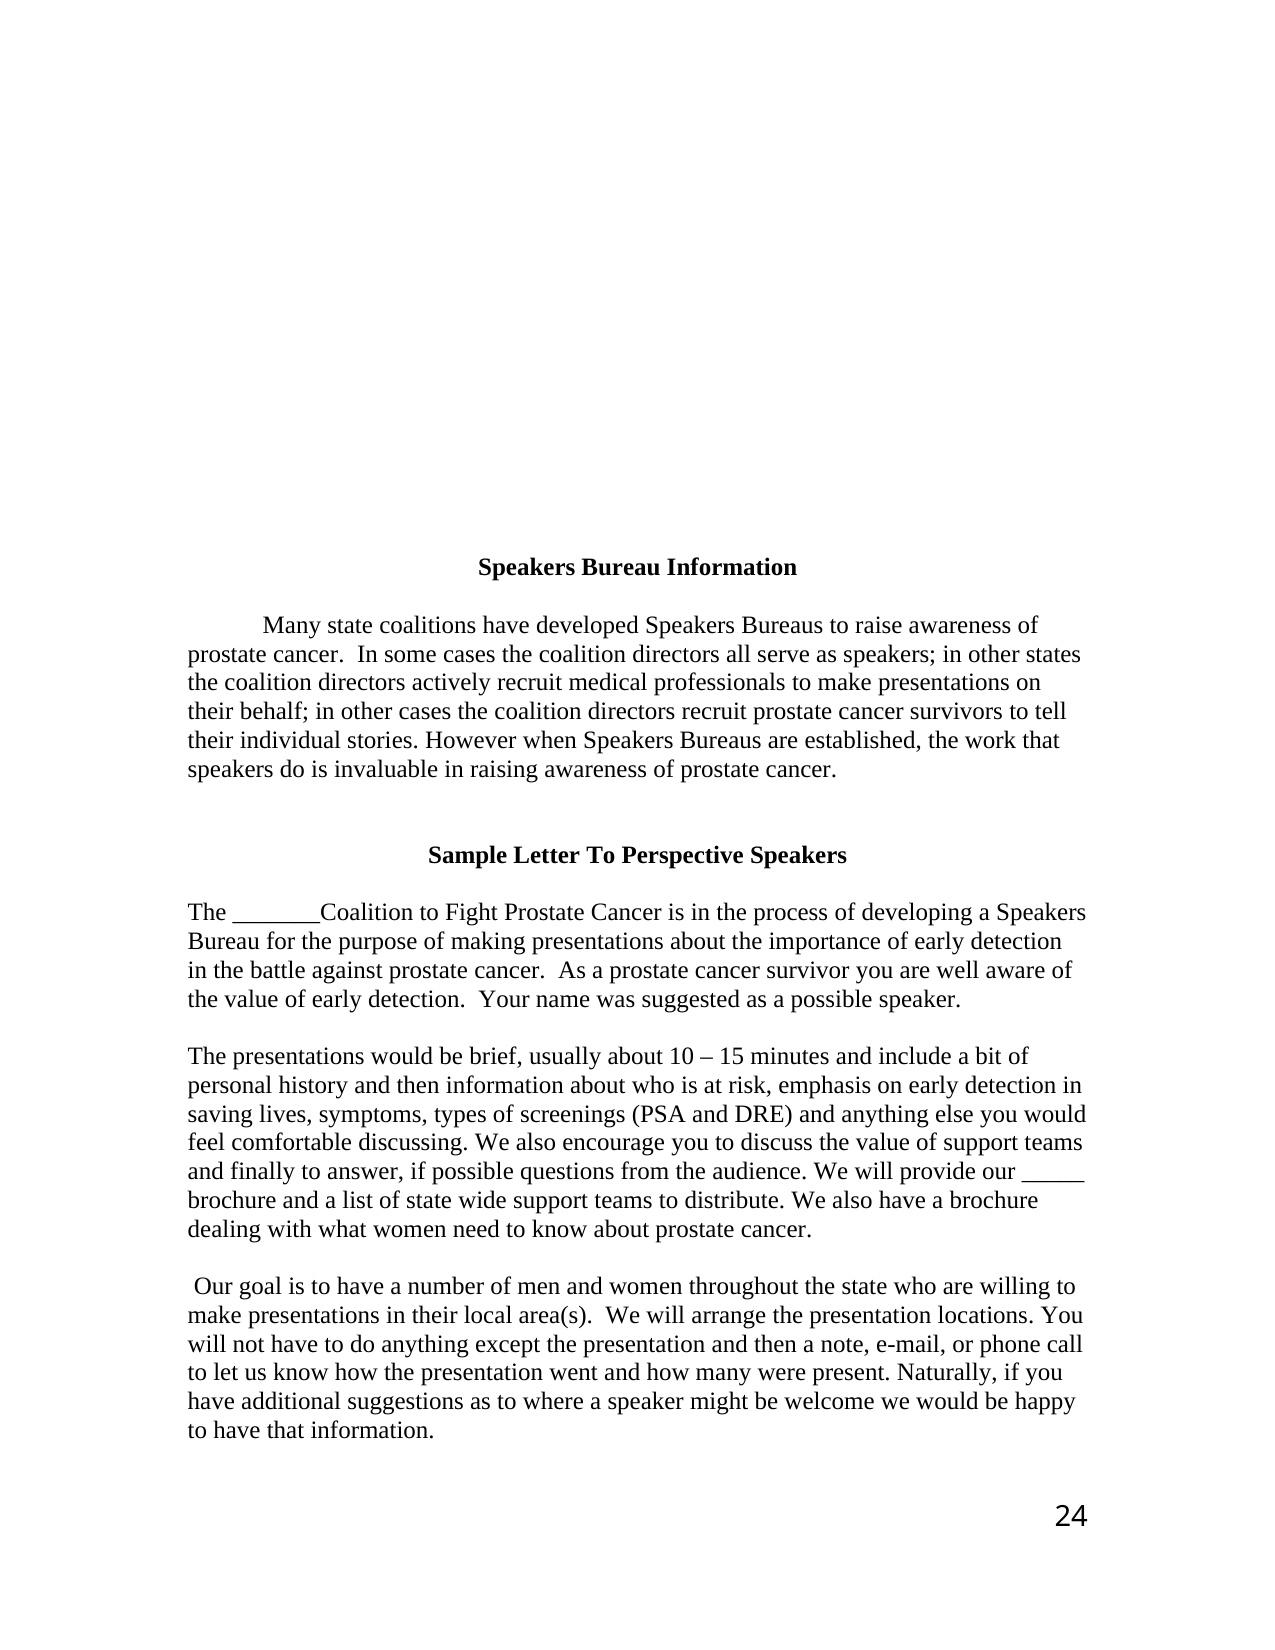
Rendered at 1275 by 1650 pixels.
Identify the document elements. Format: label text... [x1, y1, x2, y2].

text Many state coalitions have developed Speakers Bureaus to raise awareness of prostate cancer. In some cases the coalition directors all serve as speakers; in other states the coalition directors actively recruit medical professionals to make presentations on their behalf; in other cases the coalition directors recruit prostate cancer survivors to tell their individual stories. However when Speakers Bureaus are established, the work that speakers do is invaluable in raising awareness of prostate cancer. [187, 610, 1087, 782]
text Sample Letter To Perspective Speakers [187, 840, 1087, 869]
text The presentations would be brief, usually about 10 – 15 minutes and include a bit of personal history and then information about who is at risk, emphasis on early detection in saving lives, symptoms, types of screenings (PSA and DRE) and anything else you would feel comfortable discussing. We also encourage you to discuss the value of support teams and finally to answer, if possible questions from the audience. We will provide our _____ brochure and a list of state wide support teams to distribute. We also have a brochure dealing with what women need to know about prostate cancer. [187, 1041, 1087, 1242]
text Speakers Bureau Information [187, 552, 1087, 581]
text The _______Coalition to Fight Prostate Cancer is in the process of developing a Speakers Bureau for the purpose of making presentations about the importance of early detection in the battle against prostate cancer. As a prostate cancer survivor you are well aware of the value of early detection. Your name was suggested as a possible speaker. [187, 897, 1087, 1012]
text Our goal is to have a number of men and women throughout the state who are willing to make presentations in their local area(s). We will arrange the presentation locations. You will not have to do anything except the presentation and then a note, e-mail, or phone call to let us know how the presentation went and how many were present. Naturally, if you have additional suggestions as to where a speaker might be welcome we would be happy to have that information. [187, 1271, 1087, 1444]
